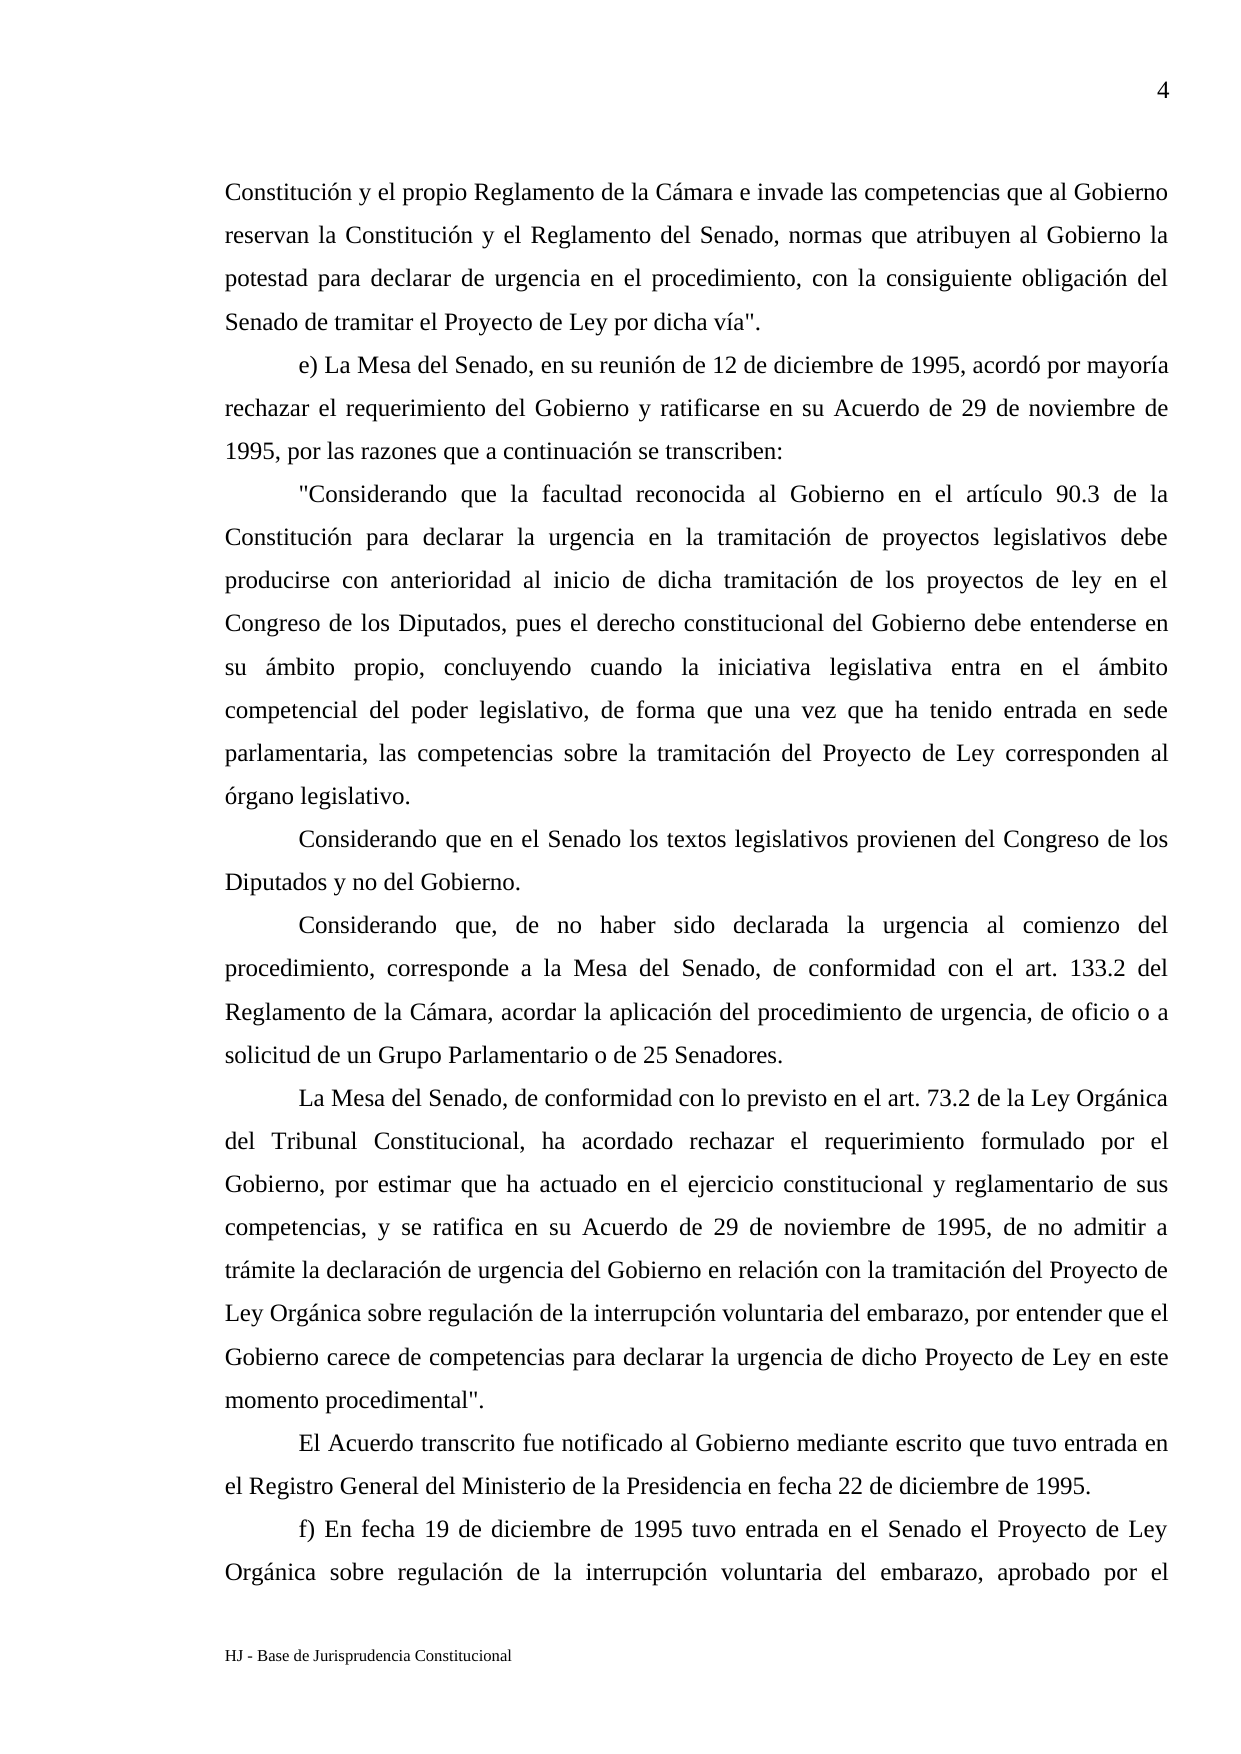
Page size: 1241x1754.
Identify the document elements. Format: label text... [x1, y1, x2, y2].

text El Acuerdo transcrito fue notificado al Gobierno mediante escrito que tuvo entrada en el Registro General del Ministerio de la Presidencia en fecha 22 de diciembre de 1995. [224, 1428, 1169, 1500]
text Considerando que, de no haber sido declarada la urgencia al comienzo del procedimiento, corresponde a la Mesa del Senado, de conformidad con el art. 133.2 del Reglamento de la Cámara, acordar la aplicación del procedimiento de urgencia, de oficio o a solicitud de un Grupo Parlamentario o de 25 Senadores. [224, 910, 1169, 1068]
text "Considerando que la facultad reconocida al Gobierno en el artículo 90.3 de la Constitución para declarar la urgencia en la tramitación de proyectos legislativos debe producirse con anterioridad al inicio de dicha tramitación de los proyectos de ley en el Congreso de los Diputados, pues el derecho constitucional del Gobierno debe entenderse en su ámbito propio, concluyendo cuando la iniciativa legislativa entra en el ámbito competencial del poder legislativo, de forma que una vez que ha tenido entrada en sede parlamentaria, las competencias sobre la tramitación del Proyecto de Ley corresponden al órgano legislativo. [224, 479, 1169, 810]
text Considerando que en el Senado los textos legislativos provienen del Congreso de los Diputados y no del Gobierno. [224, 824, 1169, 896]
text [224, 177, 1169, 335]
text La Mesa del Senado, de conformidad con lo previsto en el art. 73.2 de la Ley Orgánica del Tribunal Constitucional, ha acordado rechazar el requerimiento formulado por el Gobierno, por estimar que ha actuado en el ejercicio constitucional y reglamentario de sus competencias, y se ratifica en su Acuerdo de 29 de noviembre de 1995, de no admitir a trámite la declaración de urgencia del Gobierno en relación con la tramitación del Proyecto de Ley Orgánica sobre regulación de la interrupción voluntaria del embarazo, por entender que el Gobierno carece de competencias para declarar la urgencia de dicho Proyecto de Ley en este momento procedimental". [224, 1083, 1169, 1413]
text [224, 1514, 1169, 1586]
text e) La Mesa del Senado, en su reunión de 12 de diciembre de 1995, acordó por mayoría rechazar el requerimiento del Gobierno y ratificarse en su Acuerdo de 29 de noviembre de 1995, por las razones que a continuación se transcriben: [224, 350, 1169, 465]
